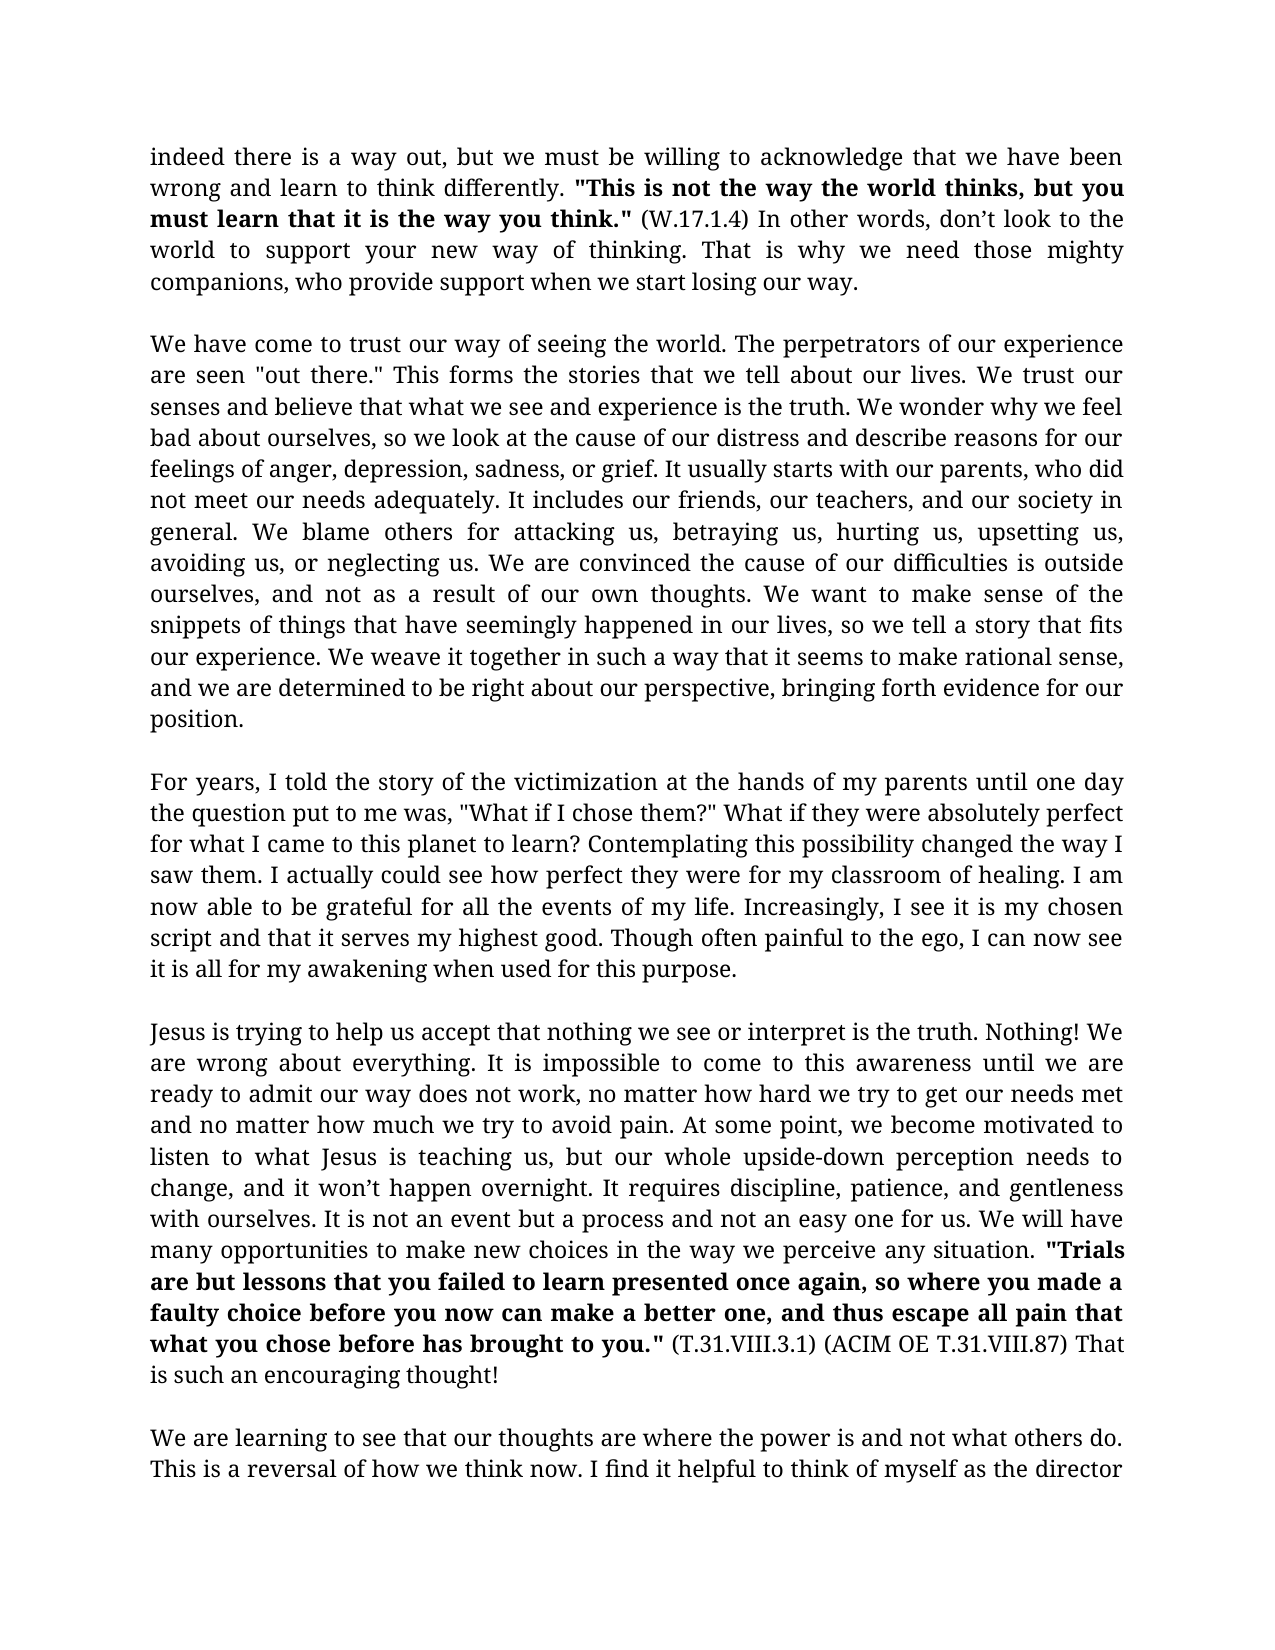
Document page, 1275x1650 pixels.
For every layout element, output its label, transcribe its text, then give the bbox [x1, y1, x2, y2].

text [150, 141, 1125, 297]
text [150, 1422, 1125, 1484]
text Jesus is trying to help us accept that nothing we see or interpret is the truth. Nothing! We are wrong about everything. It is impossible to come to this awareness until we are ready to admit our way does not work, no matter how hard we try to get our needs met and no matter how much we try to avoid pain. At some point, we become motivated to listen to what Jesus is teaching us, but our whole upside-down perception needs to change, and it won’t happen overnight. It requires discipline, patience, and gentleness with ourselves. It is not an event but a process and not an easy one for us. We will have many opportunities to make new choices in the way we perceive any situation. "Trials are but lessons that you failed to learn presented once again, so where you made a faulty choice before you now can make a better one, and thus escape all pain that what you chose before has brought to you." (T.31.VIII.3.1) (ACIM OE T.31.VIII.87) That is such an encouraging thought! [150, 1016, 1125, 1391]
text We have come to trust our way of seeing the world. The perpetrators of our experience are seen "out there." This forms the stories that we tell about our lives. We trust our senses and believe that what we see and experience is the truth. We wonder why we feel bad about ourselves, so we look at the cause of our distress and describe reasons for our feelings of anger, depression, sadness, or grief. It usually starts with our parents, who did not meet our needs adequately. It includes our friends, our teachers, and our society in general. We blame others for attacking us, betraying us, hurting us, upsetting us, avoiding us, or neglecting us. We are convinced the cause of our difficulties is outside ourselves, and not as a result of our own thoughts. We want to make sense of the snippets of things that have seemingly happened in our lives, so we tell a story that fits our experience. We weave it together in such a way that it seems to make rational sense, and we are determined to be right about our perspective, bringing forth evidence for our position. [150, 328, 1125, 734]
text For years, I told the story of the victimization at the hands of my parents until one day the question put to me was, "What if I chose them?" What if they were absolutely perfect for what I came to this planet to learn? Contemplating this possibility changed the way I saw them. I actually could see how perfect they were for my classroom of healing. I am now able to be grateful for all the events of my life. Increasingly, I see it is my chosen script and that it serves my highest good. Though often painful to the ego, I can now see it is all for my awakening when used for this purpose. [150, 766, 1125, 984]
